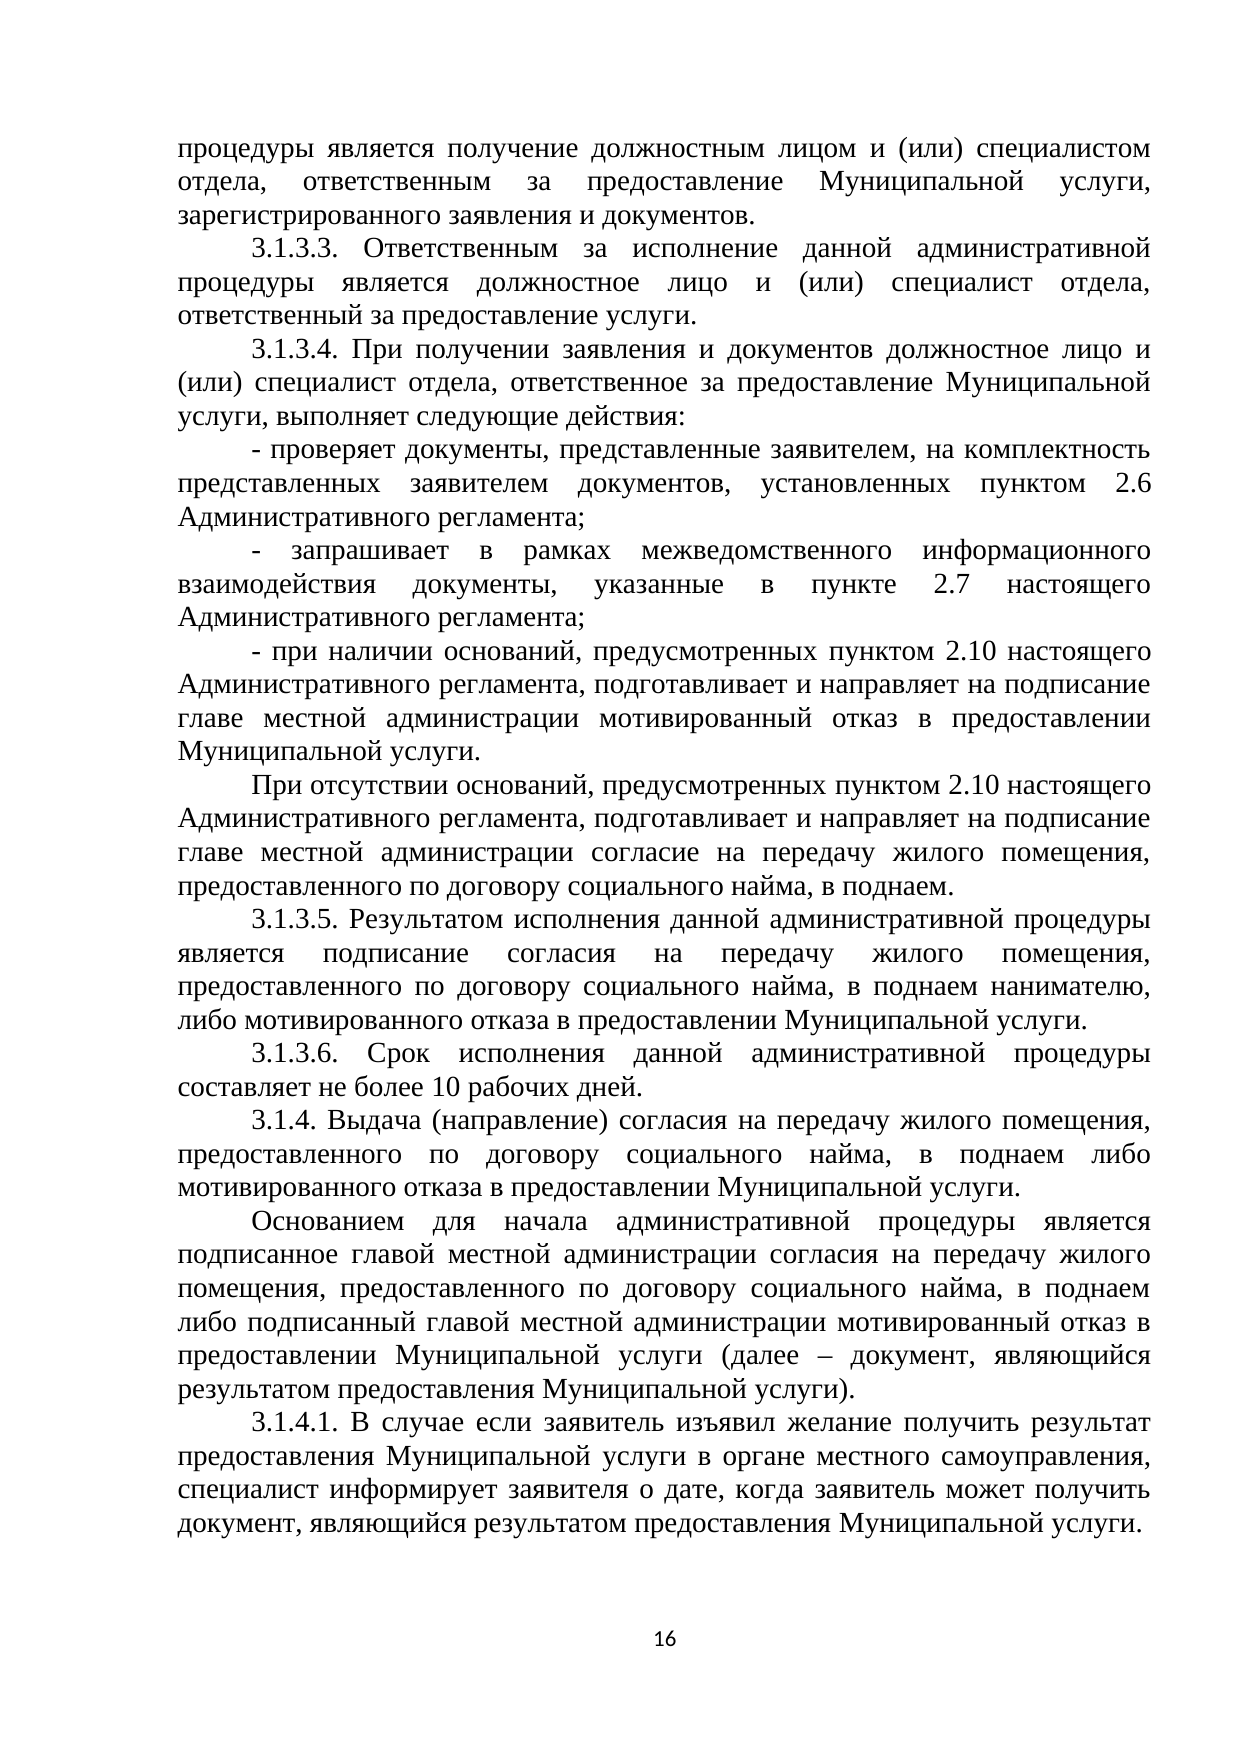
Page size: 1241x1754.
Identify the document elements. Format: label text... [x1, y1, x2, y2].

text 3.1.4. Выдача (направление) согласия на передачу жилого помещения, предоставленного по договору социального найма, в поднаем либо мотивированного отказа в предоставлении Муниципальной услуги. [177, 1102, 1152, 1203]
text 3.1.3.3. Ответственным за исполнение данной административной процедуры является должностное лицо и (или) специалист отдела, ответственный за предоставление услуги. [177, 230, 1152, 331]
text - при наличии оснований, предусмотренных пунктом 2.10 настоящего Административного регламента, подготавливает и направляет на подписание главе местной администрации мотивированный отказ в предоставлении Муниципальной услуги. [177, 633, 1152, 767]
text 3.1.4.1. В случае если заявитель изъявил желание получить результат предоставления Муниципальной услуги в органе местного самоуправления, специалист информирует заявителя о дате, когда заявитель может получить документ, являющийся результатом предоставления Муниципальной услуги. [177, 1404, 1152, 1538]
text - проверяет документы, представленные заявителем, на комплектность представленных заявителем документов, установленных пунктом 2.6 Административного регламента; [177, 432, 1152, 532]
text - запрашивает в рамках межведомственного информационного взаимодействия документы, указанные в пункте 2.7 настоящего Административного регламента; [177, 532, 1152, 633]
text 3.1.3.4. При получении заявления и документов должностное лицо и (или) специалист отдела, ответственное за предоставление Муниципальной услуги, выполняет следующие действия: [177, 331, 1152, 432]
text 3.1.3.6. Срок исполнения данной административной процедуры составляет не более 10 рабочих дней. [177, 1035, 1152, 1102]
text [177, 130, 1152, 230]
text 3.1.3.5. Результатом исполнения данной административной процедуры является подписание согласия на передачу жилого помещения, предоставленного по договору социального найма, в поднаем нанимателю, либо мотивированного отказа в предоставлении Муниципальной услуги. [177, 901, 1152, 1035]
text При отсутствии оснований, предусмотренных пунктом 2.10 настоящего Административного регламента, подготавливает и направляет на подписание главе местной администрации согласие на передачу жилого помещения, предоставленного по договору социального найма, в поднаем. [177, 767, 1152, 901]
text Основанием для начала административной процедуры является подписанное главой местной администрации согласия на передачу жилого помещения, предоставленного по договору социального найма, в поднаем либо подписанный главой местной администрации мотивированный отказ в предоставлении Муниципальной услуги (далее – документ, являющийся результатом предоставления Муниципальной услуги). [177, 1203, 1152, 1404]
